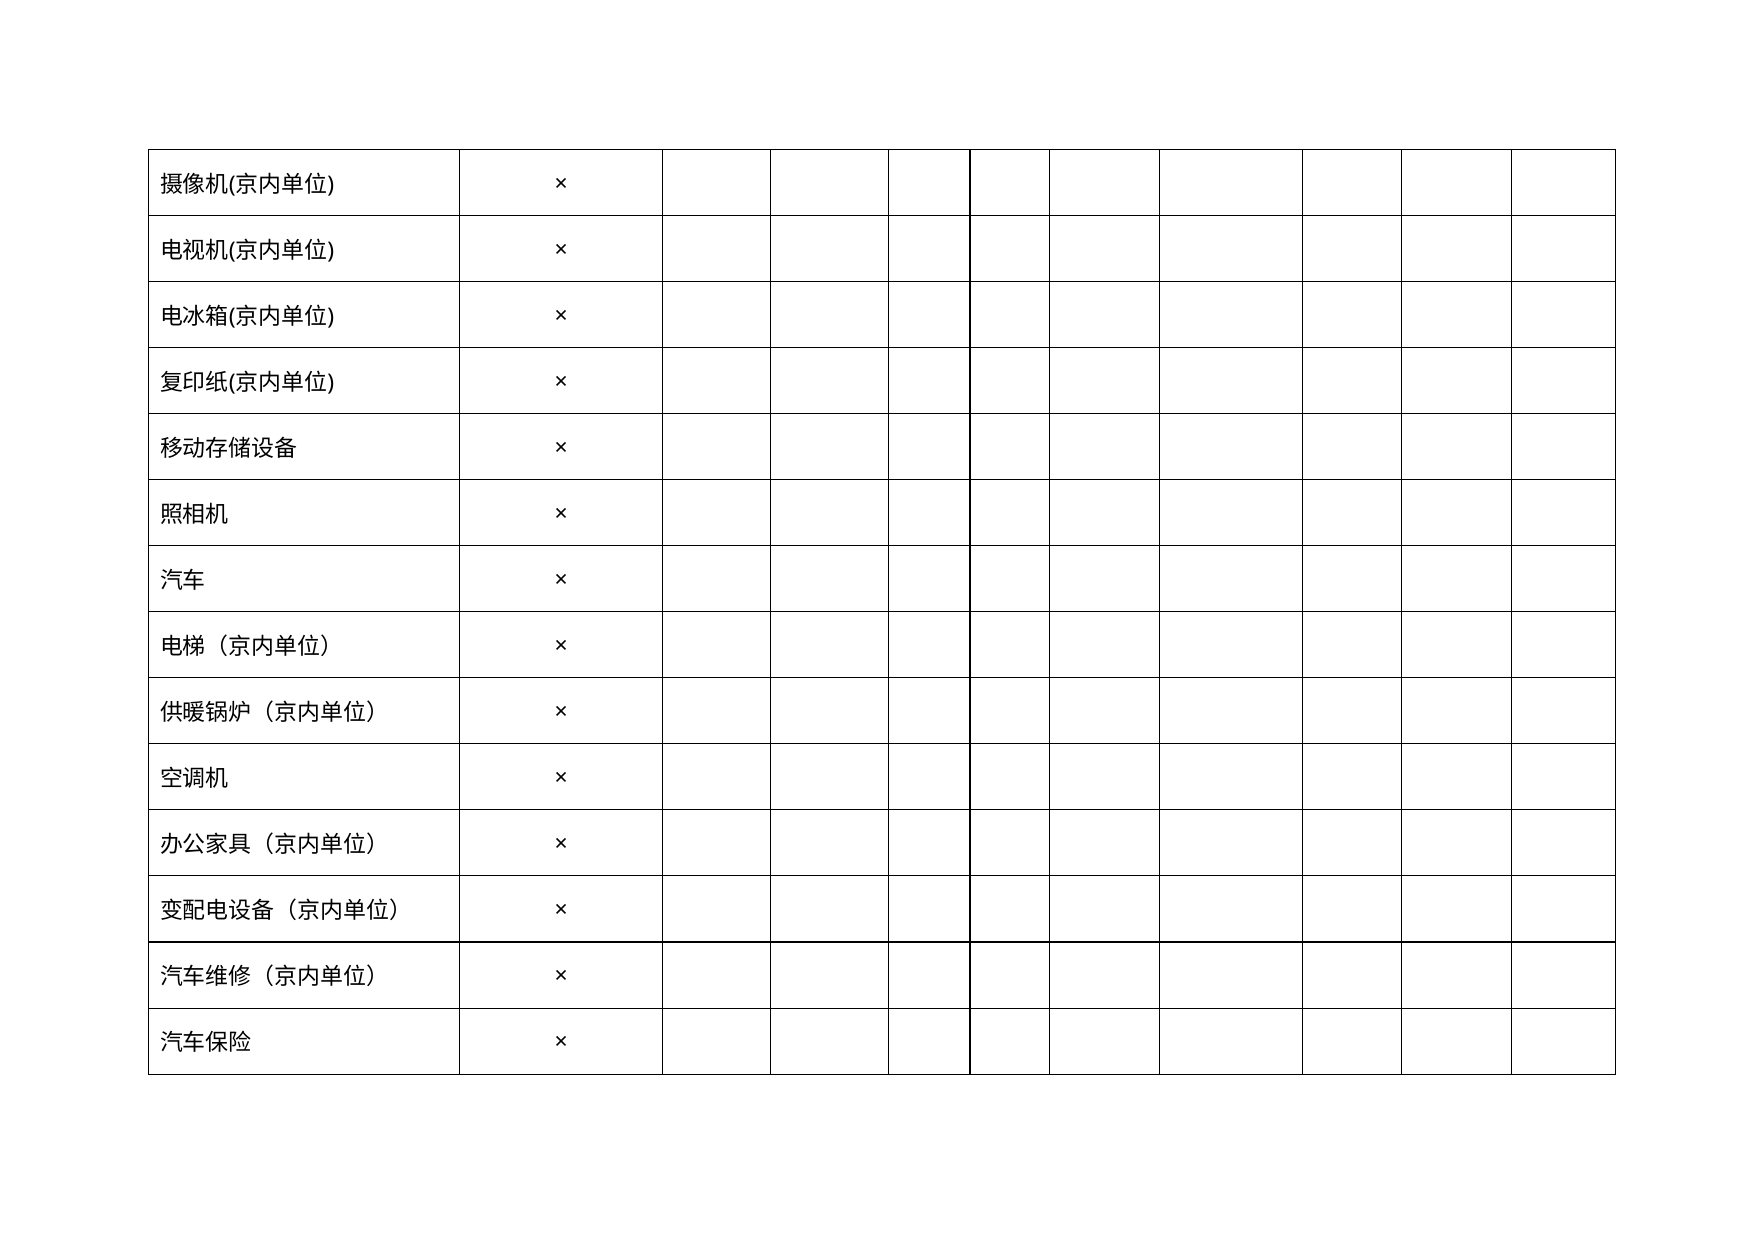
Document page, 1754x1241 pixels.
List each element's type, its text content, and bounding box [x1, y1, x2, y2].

table_cell [663, 414, 770, 479]
table_cell [663, 348, 770, 413]
table_cell × [460, 216, 662, 281]
table_cell × [460, 678, 662, 743]
table_cell [1402, 1009, 1511, 1073]
table_cell 移动存储设备 [149, 414, 459, 479]
table_cell [1402, 150, 1511, 215]
table_cell × [460, 876, 662, 941]
table_cell [1512, 150, 1615, 215]
table_cell 摄像机(京内单位) [149, 150, 459, 215]
table_cell [889, 1009, 969, 1073]
table_cell [771, 612, 888, 677]
table_cell × [460, 546, 662, 611]
table_cell [1402, 612, 1511, 677]
table_cell [1160, 744, 1302, 809]
table_cell [971, 546, 1049, 611]
table_cell 空调机 [149, 744, 459, 809]
table_cell [1512, 612, 1615, 677]
table_cell 汽车 [149, 546, 459, 611]
table_cell [1160, 678, 1302, 743]
table_cell 电冰箱(京内单位) [149, 282, 459, 347]
table_cell [1050, 480, 1159, 545]
table_cell [1402, 810, 1511, 875]
table_cell [1402, 348, 1511, 413]
table_cell × [460, 744, 662, 809]
table_cell [1050, 678, 1159, 743]
table_cell [1402, 943, 1511, 1007]
table_cell [1050, 943, 1159, 1007]
table_cell [1512, 414, 1615, 479]
table_cell [1050, 414, 1159, 479]
table_cell [663, 810, 770, 875]
table_cell × [460, 943, 662, 1007]
table_cell [1050, 744, 1159, 809]
table_cell [1303, 150, 1401, 215]
table_cell [1402, 546, 1511, 611]
table_cell [889, 282, 969, 347]
table_cell [771, 546, 888, 611]
table_cell [971, 1009, 1049, 1073]
table_cell [971, 414, 1049, 479]
table_cell [971, 480, 1049, 545]
table_cell [1160, 216, 1302, 281]
table_cell [1402, 744, 1511, 809]
table_cell [1512, 1009, 1615, 1073]
table_cell [889, 216, 969, 281]
table_cell 照相机 [149, 480, 459, 545]
table_cell [1402, 480, 1511, 545]
table_cell [1050, 876, 1159, 941]
table_cell [771, 1009, 888, 1073]
table_cell [971, 348, 1049, 413]
table_cell [771, 943, 888, 1007]
table_cell [971, 876, 1049, 941]
table_cell [1512, 744, 1615, 809]
table_cell [1303, 943, 1401, 1007]
table_cell [771, 348, 888, 413]
table_cell [889, 678, 969, 743]
table_cell [1303, 744, 1401, 809]
table_cell [1512, 810, 1615, 875]
table_cell [1160, 414, 1302, 479]
table_cell [971, 282, 1049, 347]
table_cell [1050, 612, 1159, 677]
table_cell [971, 744, 1049, 809]
table_cell [889, 810, 969, 875]
table_cell [771, 282, 888, 347]
table_cell [1402, 876, 1511, 941]
table_cell × [460, 612, 662, 677]
table_cell [663, 876, 770, 941]
table_cell [1303, 546, 1401, 611]
table_cell [1512, 216, 1615, 281]
table_cell [663, 546, 770, 611]
table_cell [663, 744, 770, 809]
table_cell [771, 810, 888, 875]
table_cell [889, 150, 969, 215]
table_cell [889, 876, 969, 941]
table_cell [971, 678, 1049, 743]
table_cell [1160, 1009, 1302, 1073]
table_cell [1303, 612, 1401, 677]
table_cell [1303, 876, 1401, 941]
table_cell [889, 744, 969, 809]
table_cell [889, 414, 969, 479]
table_cell [1050, 348, 1159, 413]
table_cell [1160, 282, 1302, 347]
table_cell [889, 480, 969, 545]
table_cell [1050, 546, 1159, 611]
table_cell 电视机(京内单位) [149, 216, 459, 281]
table_cell [1512, 546, 1615, 611]
table_cell [663, 150, 770, 215]
table_cell [1402, 216, 1511, 281]
table_cell 供暖锅炉（京内单位） [149, 678, 459, 743]
table_cell [1160, 876, 1302, 941]
table_cell [1402, 414, 1511, 479]
table_cell 汽车保险 [149, 1009, 459, 1073]
table_cell × [460, 348, 662, 413]
table_cell [1050, 282, 1159, 347]
table_cell [1512, 282, 1615, 347]
table_cell 汽车维修（京内单位） [149, 943, 459, 1007]
table_cell [971, 150, 1049, 215]
table_cell [1512, 876, 1615, 941]
table_cell [1512, 480, 1615, 545]
table_cell [1303, 216, 1401, 281]
table_cell 电梯（京内单位） [149, 612, 459, 677]
table_cell [771, 678, 888, 743]
table_cell [1512, 348, 1615, 413]
table_cell [1303, 480, 1401, 545]
table_cell [663, 216, 770, 281]
table_cell [1160, 546, 1302, 611]
table_cell [971, 810, 1049, 875]
table_cell [1303, 348, 1401, 413]
table_cell [971, 612, 1049, 677]
table_cell [663, 1009, 770, 1073]
table_cell [1303, 282, 1401, 347]
table_cell × [460, 414, 662, 479]
table_cell × [460, 282, 662, 347]
table_cell 变配电设备（京内单位） [149, 876, 459, 941]
table_cell [663, 480, 770, 545]
table_cell [771, 876, 888, 941]
table_cell [1050, 216, 1159, 281]
table_cell × [460, 1009, 662, 1073]
table_cell [1303, 810, 1401, 875]
table_cell [889, 612, 969, 677]
table_cell 办公家具（京内单位） [149, 810, 459, 875]
table_cell [971, 216, 1049, 281]
table_cell [889, 546, 969, 611]
table_cell [1050, 1009, 1159, 1073]
table_cell [663, 612, 770, 677]
table_cell × [460, 150, 662, 215]
table_cell [1160, 810, 1302, 875]
table_cell × [460, 480, 662, 545]
table_cell [771, 744, 888, 809]
table_cell 复印纸(京内单位) [149, 348, 459, 413]
table_cell [1402, 678, 1511, 743]
table_cell [663, 282, 770, 347]
table_cell [771, 216, 888, 281]
table_cell [663, 943, 770, 1007]
table_cell [1160, 612, 1302, 677]
table_cell [1050, 810, 1159, 875]
table_cell [1512, 678, 1615, 743]
table_cell [1303, 414, 1401, 479]
table_cell [1512, 943, 1615, 1007]
table_cell [889, 943, 969, 1007]
table_cell [663, 678, 770, 743]
table_cell [1303, 678, 1401, 743]
table_cell [771, 414, 888, 479]
table_cell × [460, 810, 662, 875]
table_cell [771, 150, 888, 215]
table_cell [1160, 150, 1302, 215]
table_cell [1050, 150, 1159, 215]
table_cell [1160, 943, 1302, 1007]
table_cell [1160, 480, 1302, 545]
table_cell [1402, 282, 1511, 347]
table_cell [889, 348, 969, 413]
table_cell [1160, 348, 1302, 413]
table_cell [971, 943, 1049, 1007]
table_cell [1303, 1009, 1401, 1073]
table_cell [771, 480, 888, 545]
